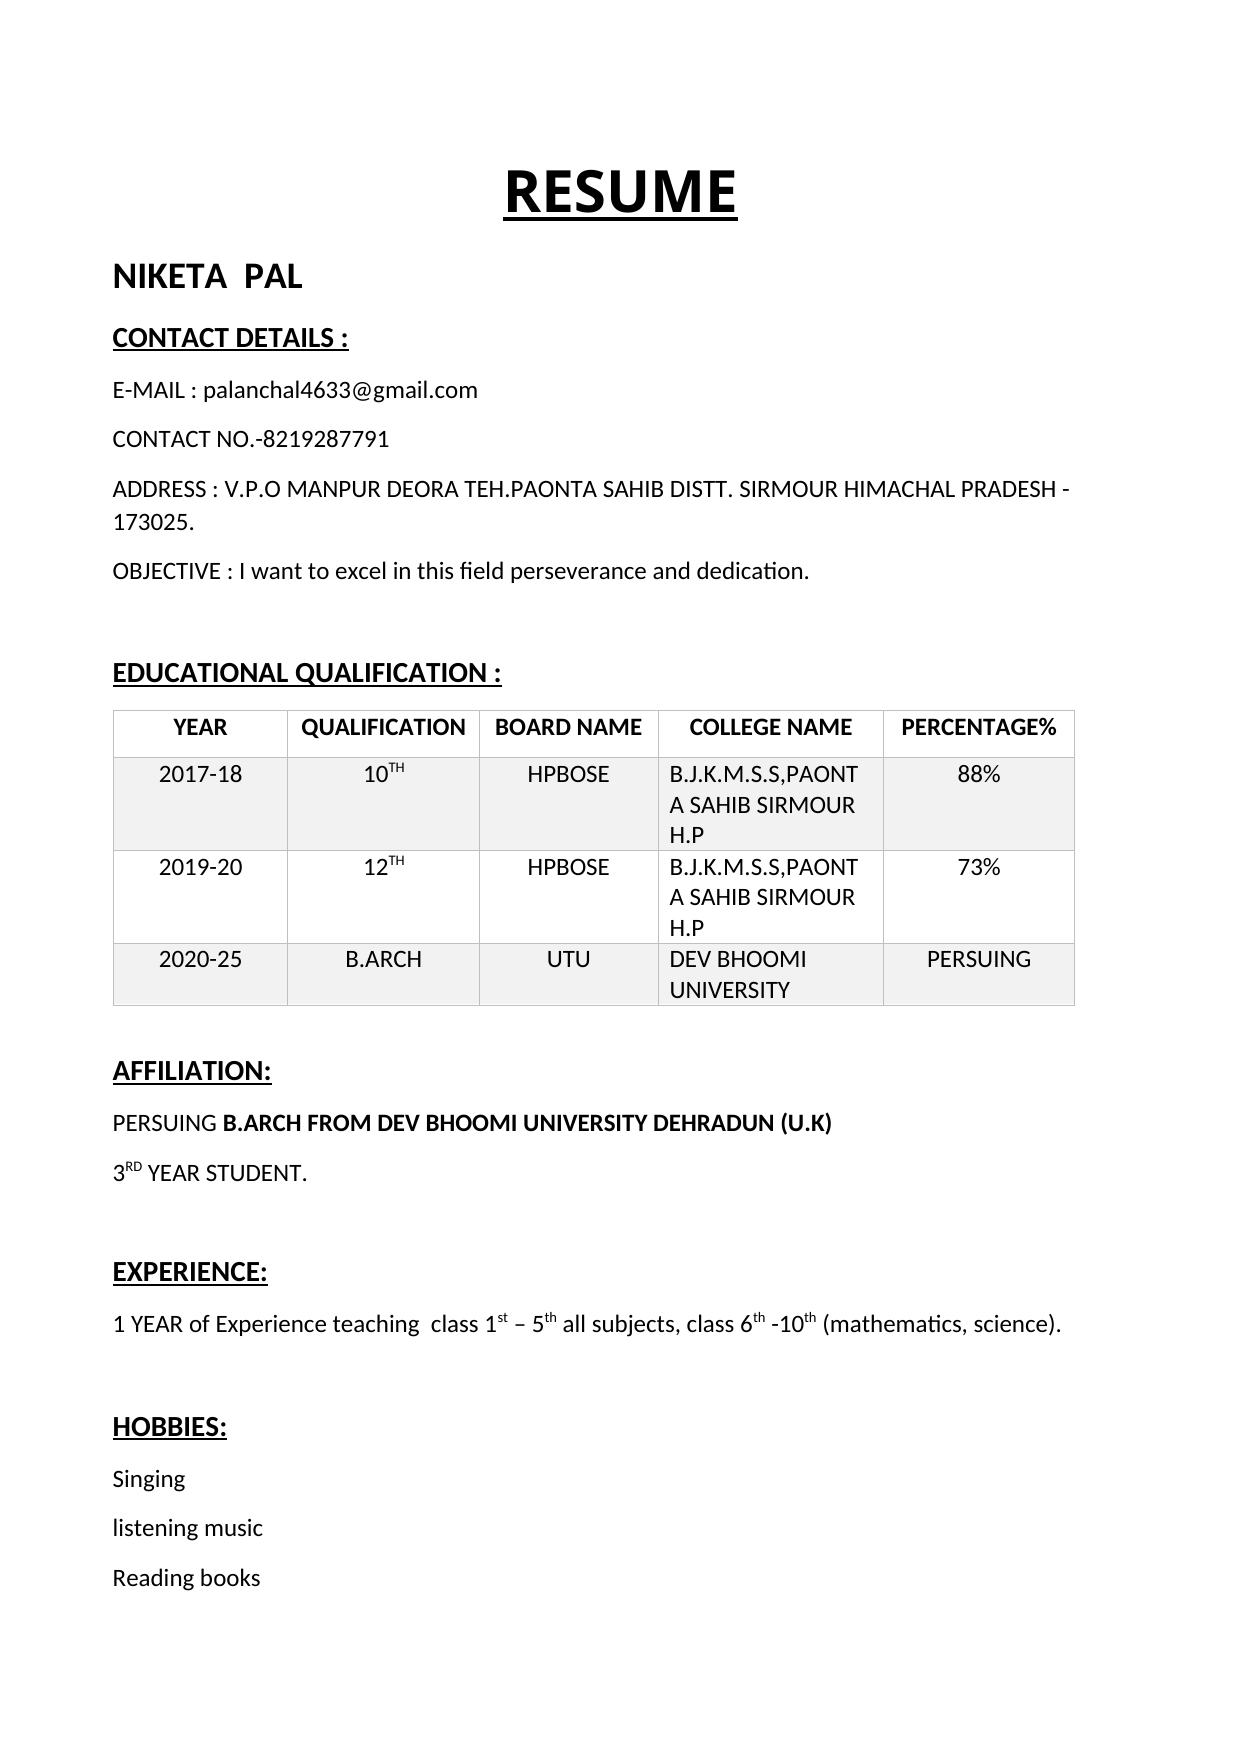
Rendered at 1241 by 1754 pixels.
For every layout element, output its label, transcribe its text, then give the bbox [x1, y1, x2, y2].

text EXPERIENCE: [112, 1253, 1128, 1289]
table_header PERCENTAGE% [884, 711, 1074, 757]
table_cell B.J.K.M.S.S,PAONTA SAHIB SIRMOUR H.P [659, 758, 883, 850]
text ADDRESS : V.P.O MANPUR DEORA TEH.PAONTA SAHIB DISTT. SIRMOUR HIMACHAL PRADESH -173025. [112, 473, 1128, 536]
text AFFILIATION: [112, 1052, 1128, 1088]
table_header COLLEGE NAME [659, 711, 883, 757]
table_cell 10TH [288, 758, 479, 850]
table_header QUALIFICATION [288, 711, 479, 757]
table_header BOARD NAME [480, 711, 658, 757]
text 1 YEAR of Experience teaching class 1st – 5th all subjects, class 6th -10th (mathematics, science). [112, 1309, 1128, 1339]
text RESUME [112, 150, 1128, 229]
table_cell PERSUING [884, 944, 1074, 1004]
text HOBBIES: [112, 1408, 1128, 1443]
text 3RD YEAR STUDENT. [112, 1157, 1128, 1188]
table_cell 2020-25 [114, 944, 287, 1004]
table_cell B.ARCH [288, 944, 479, 1004]
text PERSUING B.ARCH FROM DEV BHOOMI UNIVERSITY DEHRADUN (U.K) [112, 1107, 1128, 1138]
table_cell 2019-20 [114, 851, 287, 942]
table_cell 73% [884, 851, 1074, 942]
table_cell 88% [884, 758, 1074, 850]
text CONTACT NO.-8219287791 [112, 423, 1128, 454]
table_cell UTU [480, 944, 658, 1004]
table_cell B.J.K.M.S.S,PAONTA SAHIB SIRMOUR H.P [659, 851, 883, 942]
text E-MAIL : palanchal4633@gmail.com [112, 374, 1128, 404]
text CONTACT DETAILS : [112, 319, 1128, 354]
table_cell 12TH [288, 851, 479, 942]
text OBJECTIVE : I want to excel in this field perseverance and dedication. [112, 555, 1128, 586]
text listening music [112, 1512, 1128, 1543]
text EDUCATIONAL QUALIFICATION : [112, 654, 1128, 690]
table_cell DEV BHOOMI UNIVERSITY [659, 944, 883, 1004]
text Reading books [112, 1562, 1128, 1593]
text Singing [112, 1463, 1128, 1493]
table_cell HPBOSE [480, 758, 658, 850]
table_cell 2017-18 [114, 758, 287, 850]
text NIKETA PAL [112, 252, 1128, 298]
table_cell HPBOSE [480, 851, 658, 942]
table_header YEAR [114, 711, 287, 757]
